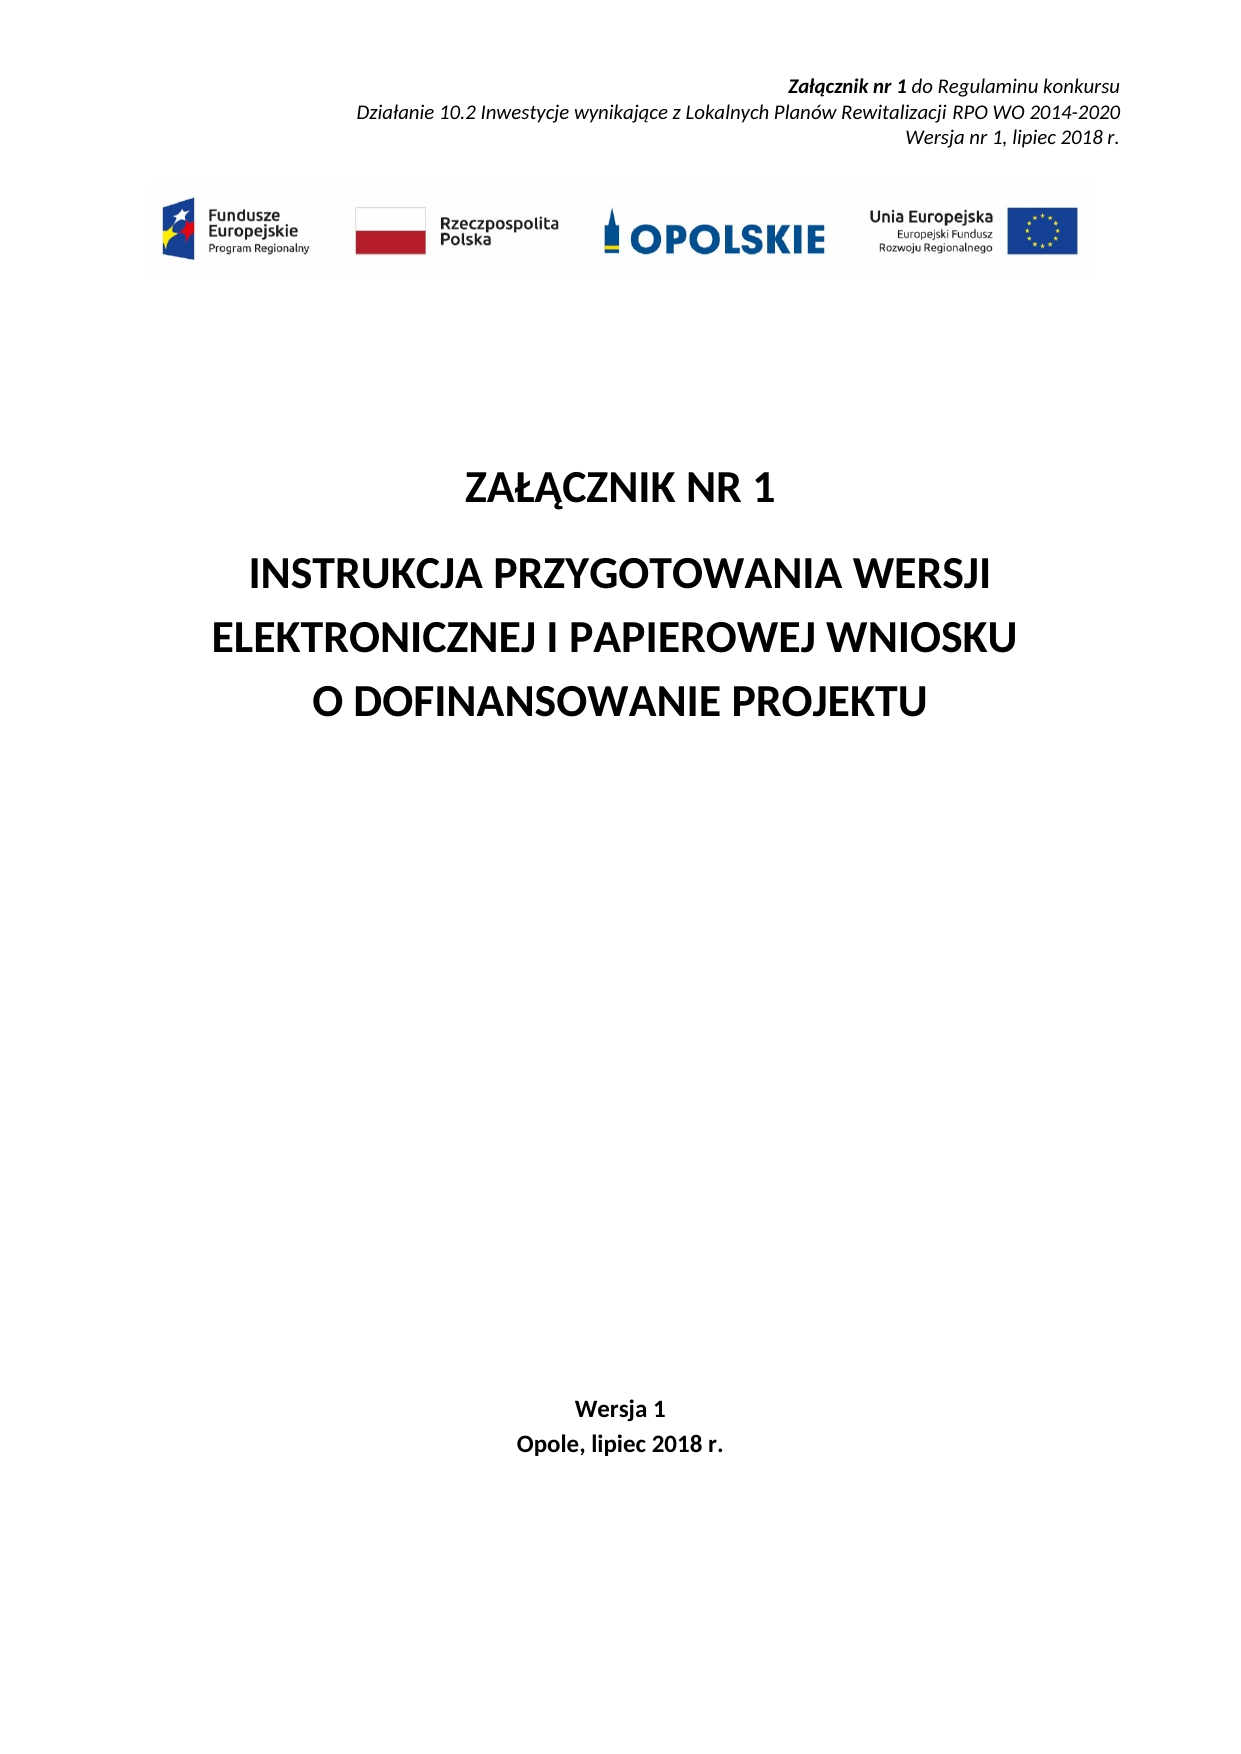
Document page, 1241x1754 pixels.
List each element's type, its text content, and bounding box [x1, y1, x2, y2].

text Opole, lipiec 2018 r. [148, 1428, 1093, 1459]
text Wersja 1 [148, 1393, 1093, 1424]
picture [147, 182, 1093, 275]
text ZAŁĄCZNIK NR 1 [148, 458, 1093, 514]
text INSTRUKCJA PRZYGOTOWANIA WERSJI ELEKTRONICZNEJ I PAPIEROWEJ WNIOSKU O DOFINANSOWANIE PROJEKTU [148, 543, 1093, 728]
